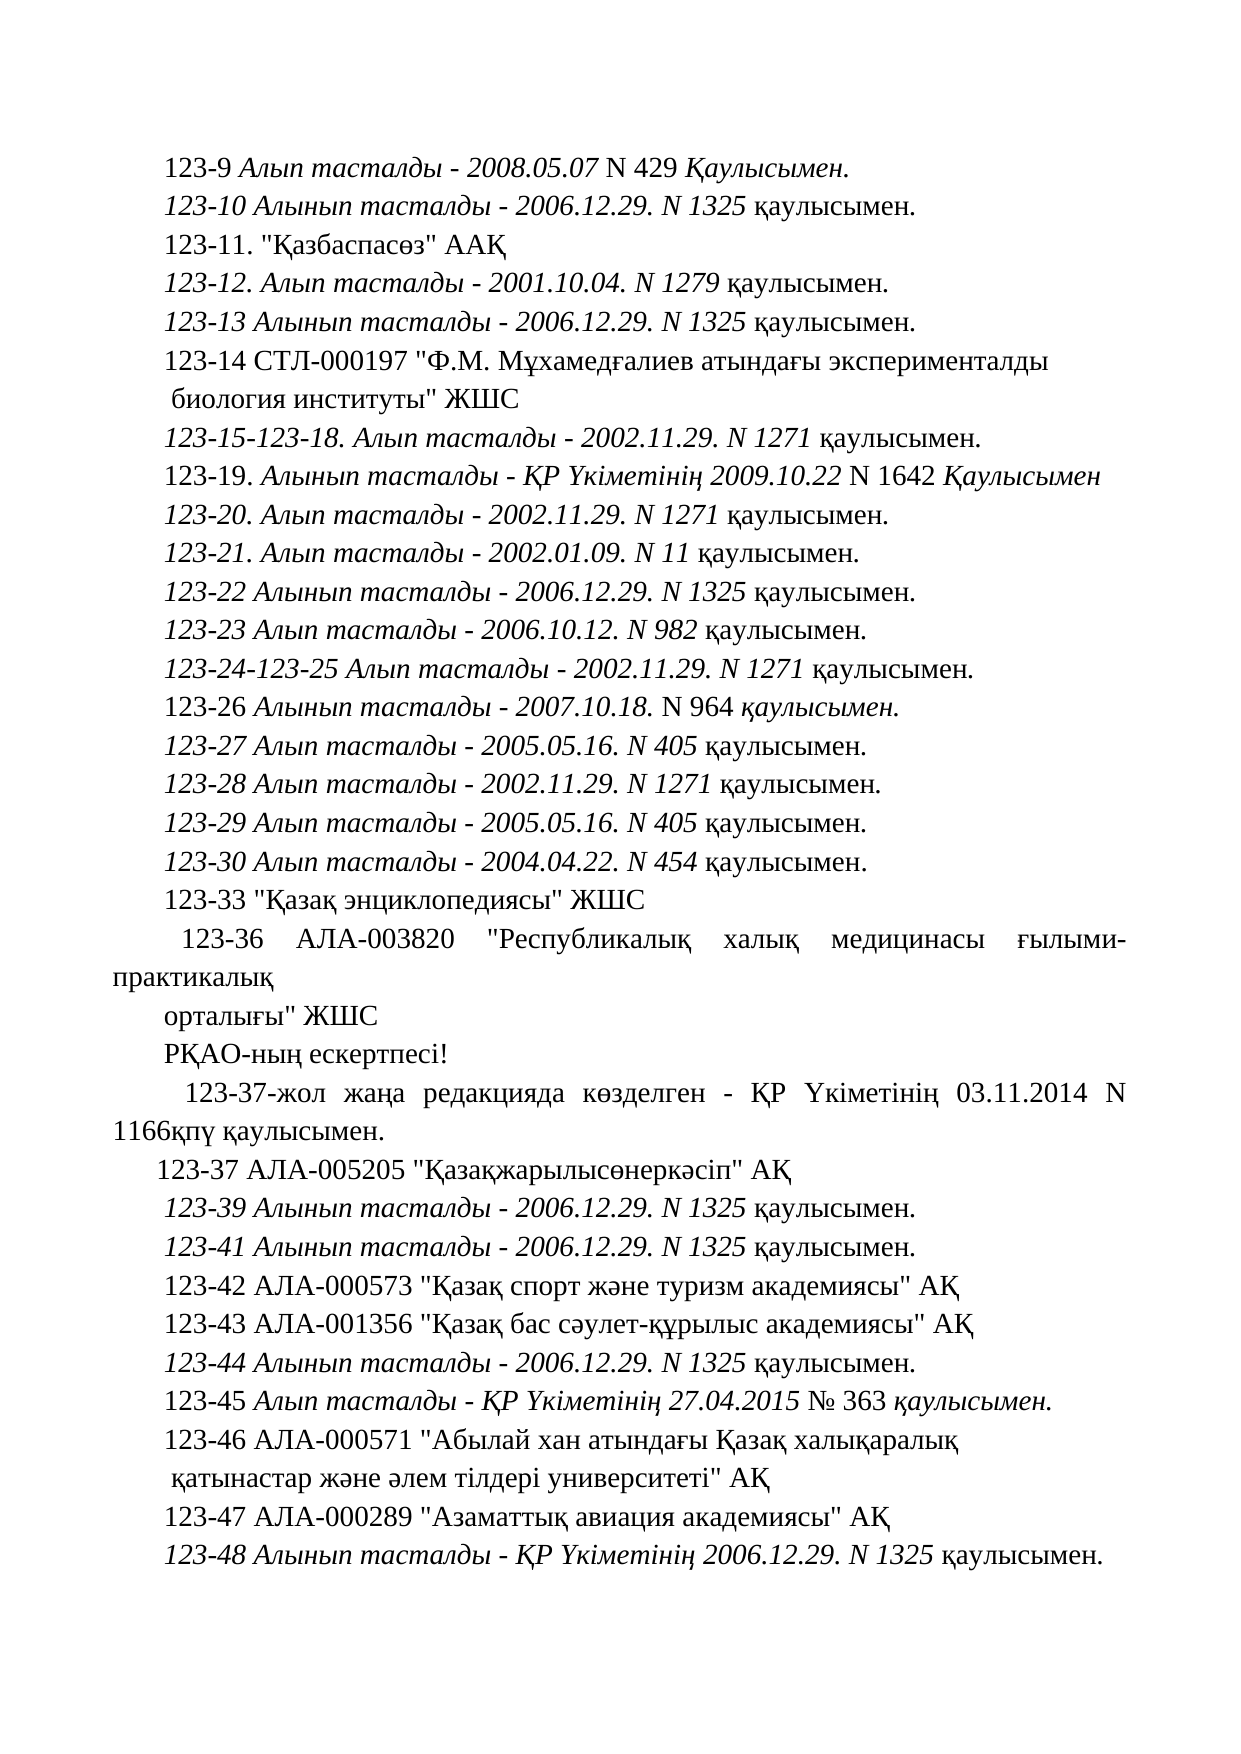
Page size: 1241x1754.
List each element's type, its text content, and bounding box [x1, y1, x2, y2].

text 123-28 Алып тасталды - 2002.11.29. N 1271 қаулысымен. [112, 767, 1128, 800]
text 123-21. Алып тасталды - 2002.01.09. N 11 қаулысымен. [112, 535, 1128, 569]
text 123-26 Алынып тасталды - 2007.10.18. N 964 қаулысымен. [112, 689, 1128, 723]
text 123-13 Алынып тасталды - 2006.12.29. N 1325 қаулысымен. [112, 304, 1128, 338]
text биология институты" ЖШС [112, 381, 1128, 415]
text 123-23 Алып тасталды - 2006.10.12. N 982 қаулысымен. [112, 612, 1128, 646]
text орталығы" ЖШС [112, 998, 1128, 1031]
text 123-20. Алып тасталды - 2002.11.29. N 1271 қаулысымен. [112, 497, 1128, 530]
text 123-27 Алып тасталды - 2005.05.16. N 405 қаулысымен. [112, 728, 1128, 762]
text 123-46 АЛА-000571 "Абылай хан атындағы Қазақ халықаралық [112, 1422, 1128, 1455]
text 123-48 Алынып тасталды - ҚР Үкіметінің 2006.12.29. N 1325 қаулысымен. [112, 1537, 1128, 1571]
text 123-24-123-25 Алып тасталды - 2002.11.29. N 1271 қаулысымен. [112, 651, 1128, 684]
text 123-39 Алынып тасталды - 2006.12.29. N 1325 қаулысымен. [112, 1191, 1128, 1224]
text 123-45 Алып тасталды - ҚР Үкіметінің 27.04.2015 № 363 қаулысымен. [112, 1383, 1128, 1417]
text 123-29 Алып тасталды - 2005.05.16. N 405 қаулысымен. [112, 805, 1128, 839]
text 123-30 Алып тасталды - 2004.04.22. N 454 қаулысымен. [112, 844, 1128, 877]
text 123-33 "Қазақ энциклопедиясы" ЖШС [112, 882, 1128, 916]
text 123-10 Алынып тасталды - 2006.12.29. N 1325 қаулысымен. [112, 188, 1128, 222]
text 123-11. "Қазбаспасөз" ААҚ [112, 227, 1128, 261]
text 123-37-жол жаңа редакцияда көзделген - ҚР Үкіметінің 03.11.2014 N 1166қпү қаулысымен. [112, 1075, 1128, 1147]
text 123-15-123-18. Алып тасталды - 2002.11.29. N 1271 қаулысымен. [112, 420, 1128, 453]
text 123-36 АЛА-003820 "Республикалық халық медицинасы ғылыми-практикалық [112, 921, 1128, 993]
text 123-9 Алып тасталды - 2008.05.07 N 429 Қаулысымен. [112, 150, 1128, 183]
text 123-19. Алынып тасталды - ҚР Үкіметінің 2009.10.22 N 1642 Қаулысымен [112, 458, 1128, 492]
text 123-37 АЛА-005205 "Қазақжарылысөнеркәсiп" АҚ [112, 1152, 1128, 1186]
text 123-12. Алып тасталды - 2001.10.04. N 1279 қаулысымен. [112, 266, 1128, 299]
text 123-42 АЛА-000573 "Қазақ спорт және туризм академиясы" АҚ [112, 1268, 1128, 1301]
text 123-14 СТЛ-000197 "Ф.М. Мұхамедғалиев атындағы эксперименталды [112, 343, 1128, 376]
text 123-22 Алынып тасталды - 2006.12.29. N 1325 қаулысымен. [112, 574, 1128, 607]
text 123-44 Алынып тасталды - 2006.12.29. N 1325 қаулысымен. [112, 1345, 1128, 1378]
text 123-43 АЛА-001356 "Қазақ бас сәулет-құрылыс академиясы" АҚ [112, 1306, 1128, 1340]
text РҚАО-ның ескертпесі! [112, 1036, 1128, 1070]
text 123-47 АЛА-000289 "Азаматтық авиация академиясы" АҚ [112, 1499, 1128, 1532]
text қатынастар және әлем тiлдерi университетi" АҚ [112, 1460, 1128, 1494]
text 123-41 Алынып тасталды - 2006.12.29. N 1325 қаулысымен. [112, 1229, 1128, 1263]
